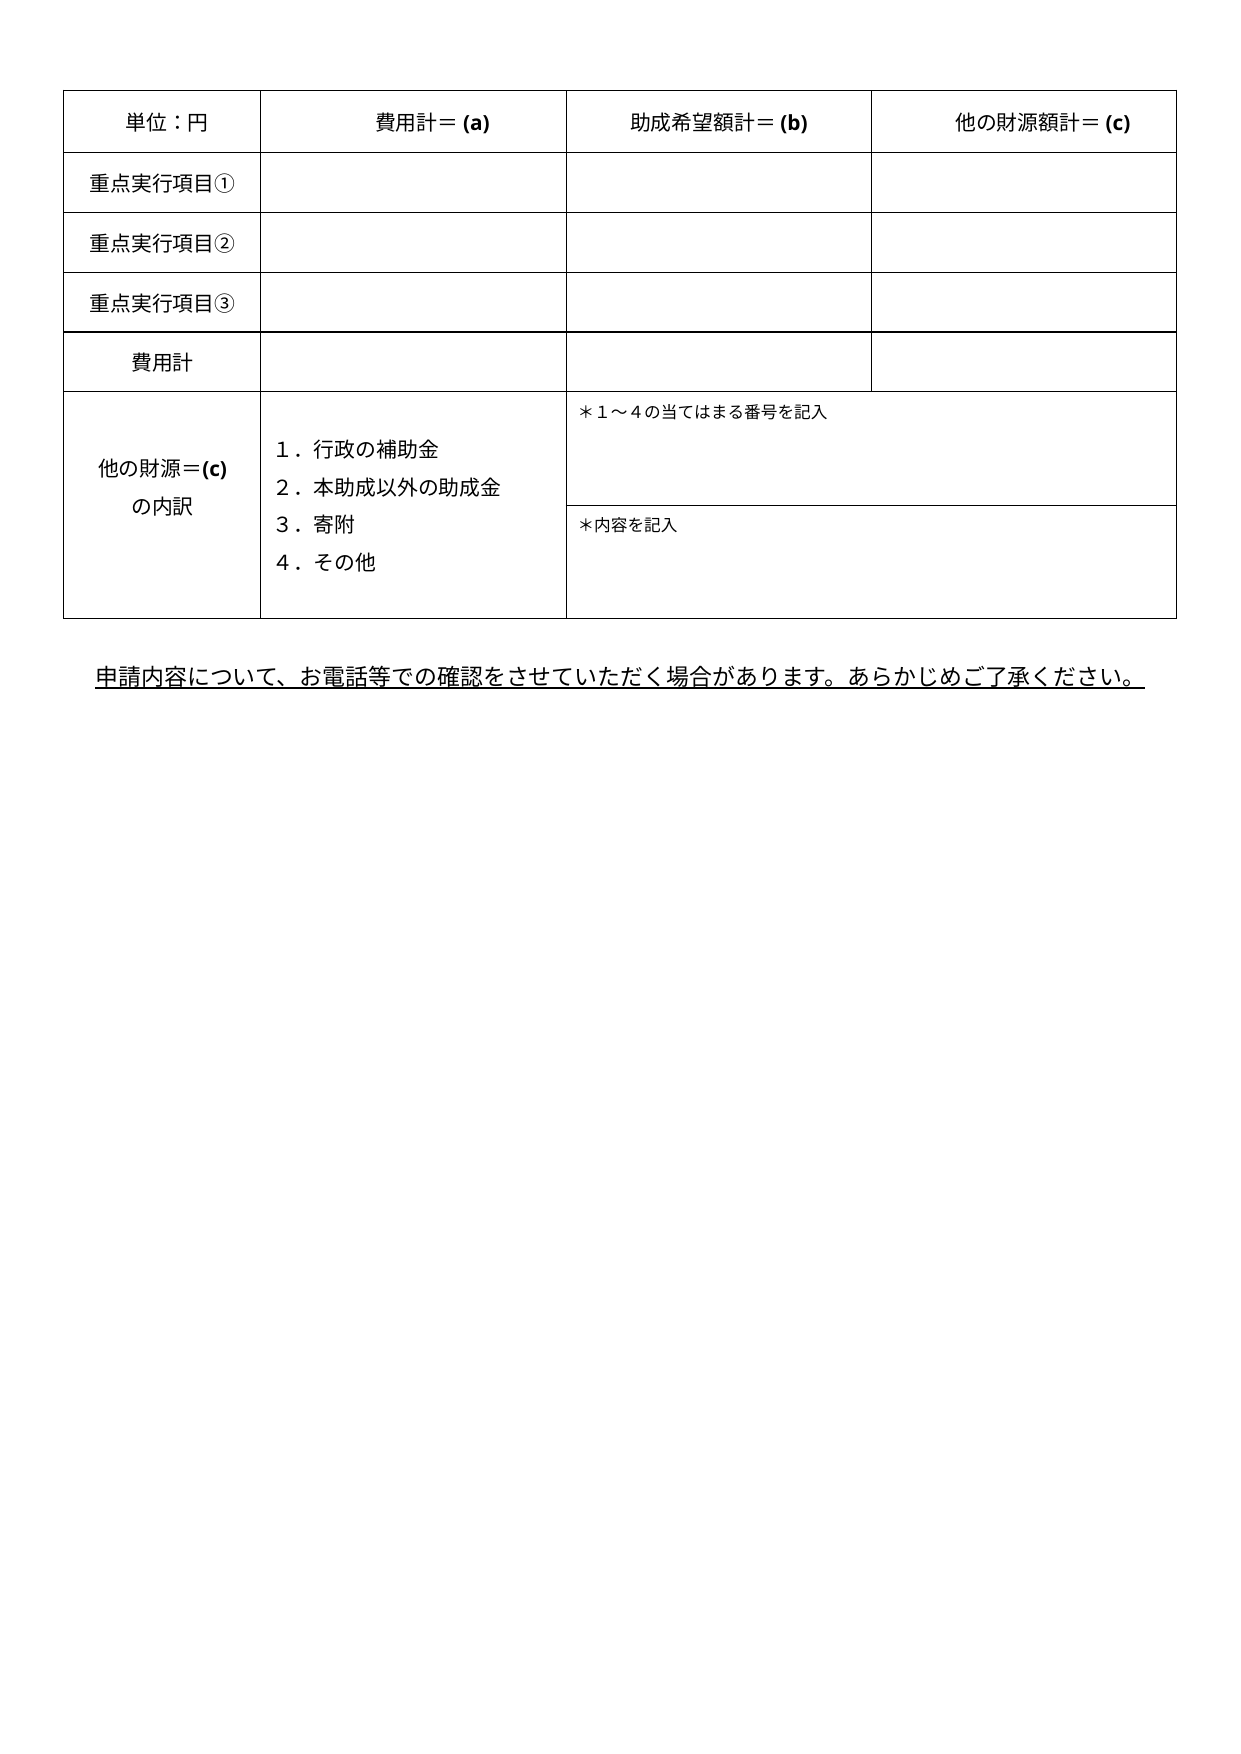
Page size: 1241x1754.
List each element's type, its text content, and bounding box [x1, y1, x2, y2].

table_cell [872, 273, 1176, 331]
table_cell [567, 213, 871, 272]
table_cell 重点実行項目① [64, 153, 260, 212]
text 申請内容について、お電話等での確認をさせていただく場合があります。あらかじめご了承ください。 [75, 657, 1165, 694]
table_cell １．行政の補助金 ２．本助成以外の助成金 ３．寄附 ４．その他 [261, 392, 566, 618]
table_cell [261, 273, 566, 331]
table_cell ＊１～４の当てはまる番号を記入 [567, 392, 1176, 504]
table_cell [261, 213, 566, 272]
table_cell 他の財源＝(c) の内訳 [64, 392, 260, 618]
table_cell 重点実行項目② [64, 213, 260, 272]
table_cell ＊内容を記入 [567, 506, 1176, 618]
table_cell [567, 273, 871, 331]
table_cell [872, 333, 1176, 391]
table_cell [872, 213, 1176, 272]
table_header 他の財源額計＝ (c) [872, 91, 1176, 152]
table_cell 費用計 [64, 333, 260, 391]
table_header 単位：円 [64, 91, 260, 152]
table_cell [261, 153, 566, 212]
table_cell 重点実行項目③ [64, 273, 260, 331]
table_header 助成希望額計＝ (b) [567, 91, 871, 152]
table_cell [261, 333, 566, 391]
table_header 費用計＝ (a) [261, 91, 566, 152]
table_cell [567, 333, 871, 391]
table_cell [567, 153, 871, 212]
table_cell [872, 153, 1176, 212]
